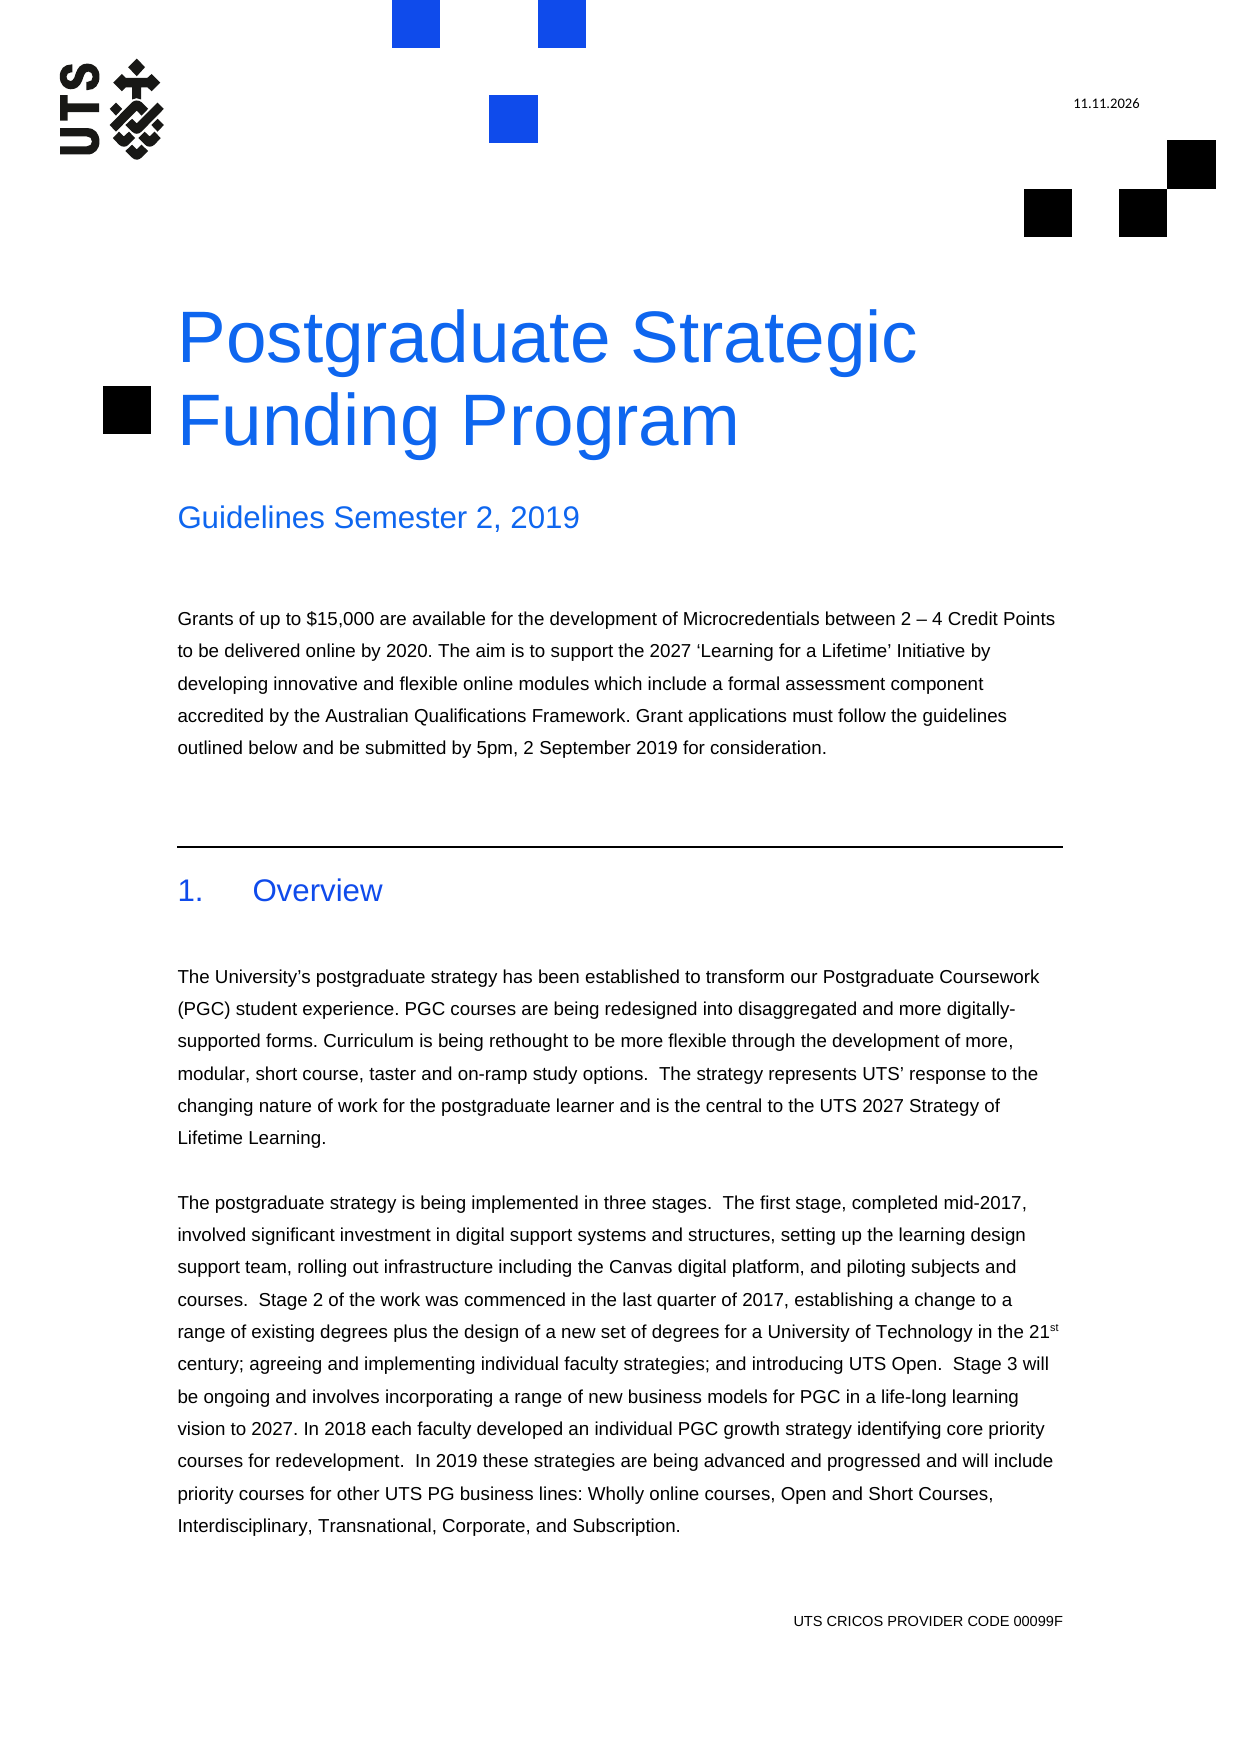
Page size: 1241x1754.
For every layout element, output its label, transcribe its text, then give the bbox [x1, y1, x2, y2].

text 1. Overview [177, 848, 1063, 908]
text The University’s postgraduate strategy has been established to transform our Postgraduate Coursework (PGC) student experience. PGC courses are being redesigned into disaggregated and more digitally-supported forms. Curriculum is being rethought to be more flexible through the development of more, modular, short course, taster and on-ramp study options. The strategy represents UTS’ response to the changing nature of work for the postgraduate learner and is the central to the UTS 2027 Strategy of Lifetime Learning. [177, 966, 1063, 1149]
text Grants of up to $15,000 are available for the development of Microcredentials between 2 – 4 Credit Points to be delivered online by 2020. The aim is to support the 2027 ‘Learning for a Lifetime’ Initiative by developing innovative and flexible online modules which include a formal assessment component accredited by the Australian Qualifications Framework. Grant applications must follow the guidelines outlined below and be submitted by 5pm, 2 September 2019 for consideration. [177, 608, 1063, 758]
text The postgraduate strategy is being implemented in three stages. The first stage, completed mid-2017, involved significant investment in digital support systems and structures, setting up the learning design support team, rolling out infrastructure including the Canvas digital platform, and piloting subjects and courses. Stage 2 of the work was commenced in the last quarter of 2017, establishing a change to a range of existing degrees plus the design of a new set of degrees for a University of Technology in the 21st century; agreeing and implementing individual faculty strategies; and introducing UTS Open. Stage 3 will be ongoing and involves incorporating a range of new business models for PGC in a life-long learning vision to 2027. In 2018 each faculty developed an individual PGC growth strategy identifying core priority courses for redevelopment. In 2019 these strategies are being advanced and progressed and will include priority courses for other UTS PG business lines: Wholly online courses, Open and Short Courses, Interdisciplinary, Transnational, Corporate, and Subscription. [177, 1192, 1063, 1536]
subtitle Guidelines Semester 2, 2019 [177, 462, 1063, 545]
subtitle Postgraduate Strategic Funding Program [177, 295, 1063, 462]
